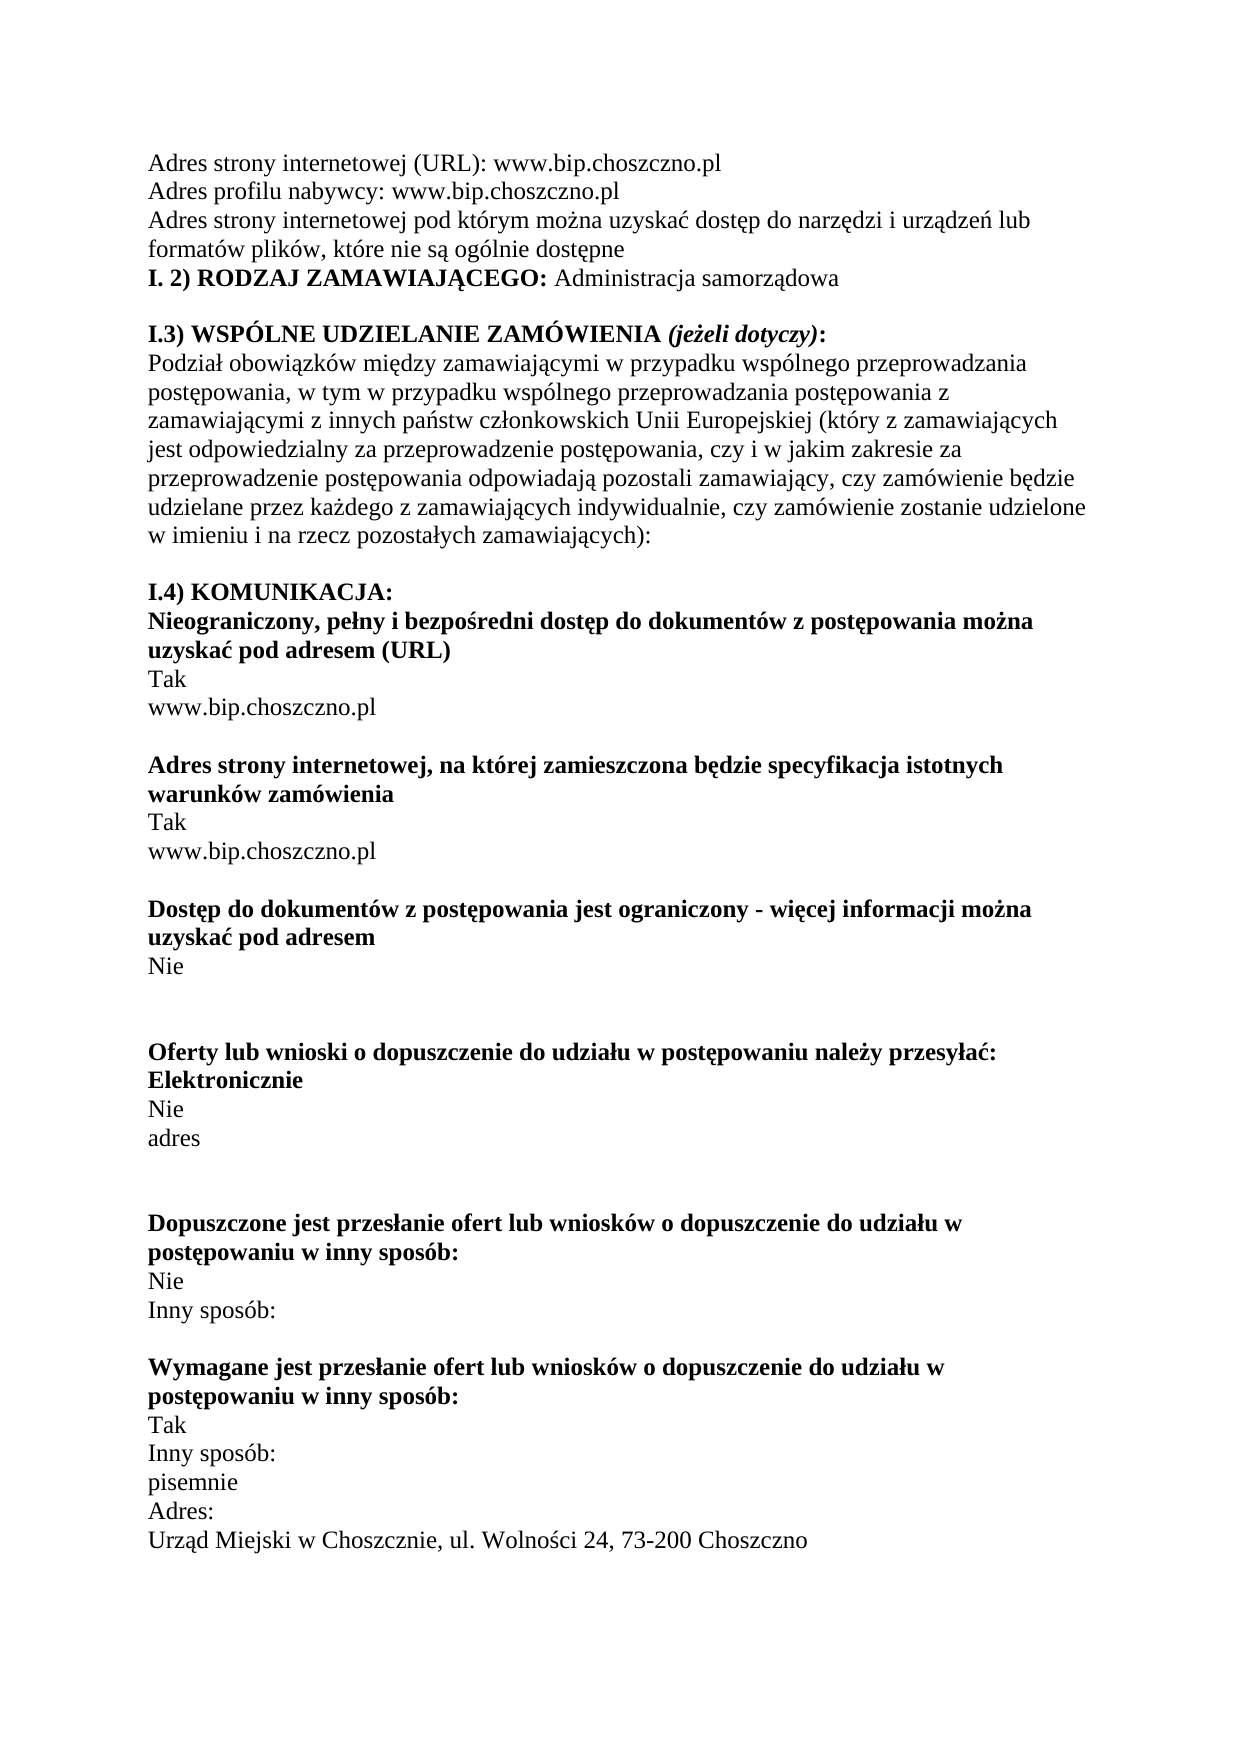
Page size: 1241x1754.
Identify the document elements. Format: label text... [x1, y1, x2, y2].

text Nie adres [148, 1094, 1093, 1180]
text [148, 148, 1093, 263]
text Dostęp do dokumentów z postępowania jest ograniczony - więcej informacji można uzyskać pod adresem [148, 865, 1093, 951]
text I.3) WSPÓLNE UDZIELANIE ZAMÓWIENIA (jeżeli dotyczy): [148, 319, 1093, 348]
text Nie [148, 951, 1093, 1008]
text I.4) KOMUNIKACJA: Nieograniczony, pełny i bezpośredni dostęp do dokumentów z postępowania można uzyskać pod adresem (URL) [148, 577, 1093, 664]
text Adres strony internetowej, na której zamieszczona będzie specyfikacja istotnych warunków zamówienia [148, 721, 1093, 807]
text Podział obowiązków między zamawiającymi w przypadku wspólnego przeprowadzania postępowania, w tym w przypadku wspólnego przeprowadzania postępowania z zamawiającymi z innych państw członkowskich Unii Europejskiej (który z zamawiających jest odpowiedzialny za przeprowadzenie postępowania, czy i w jakim zakresie za przeprowadzenie postępowania odpowiadają pozostali zamawiający, czy zamówienie będzie udzielane przez każdego z zamawiających indywidualnie, czy zamówienie zostanie udzielone w imieniu i na rzecz pozostałych zamawiających): [148, 348, 1093, 577]
text Tak www.bip.choszczno.pl [148, 807, 1093, 865]
text Oferty lub wnioski o dopuszczenie do udziału w postępowaniu należy przesyłać: Elektronicznie [148, 1008, 1093, 1094]
text I. 2) RODZAJ ZAMAWIAJĄCEGO: Administracja samorządowa [148, 263, 1093, 319]
text Tak www.bip.choszczno.pl [148, 664, 1093, 721]
text Dopuszczone jest przesłanie ofert lub wniosków o dopuszczenie do udziału w postępowaniu w inny sposób: Nie Inny sposób: Wymagane jest przesłanie ofert lub wniosków o dopuszczenie do udziału w postępowaniu w inny sposób: Tak Inny sposób: pisemnie Adres: Urząd Miejski w Choszcznie, ul. Wolności 24, 73-200 Choszczno [148, 1208, 1093, 1553]
